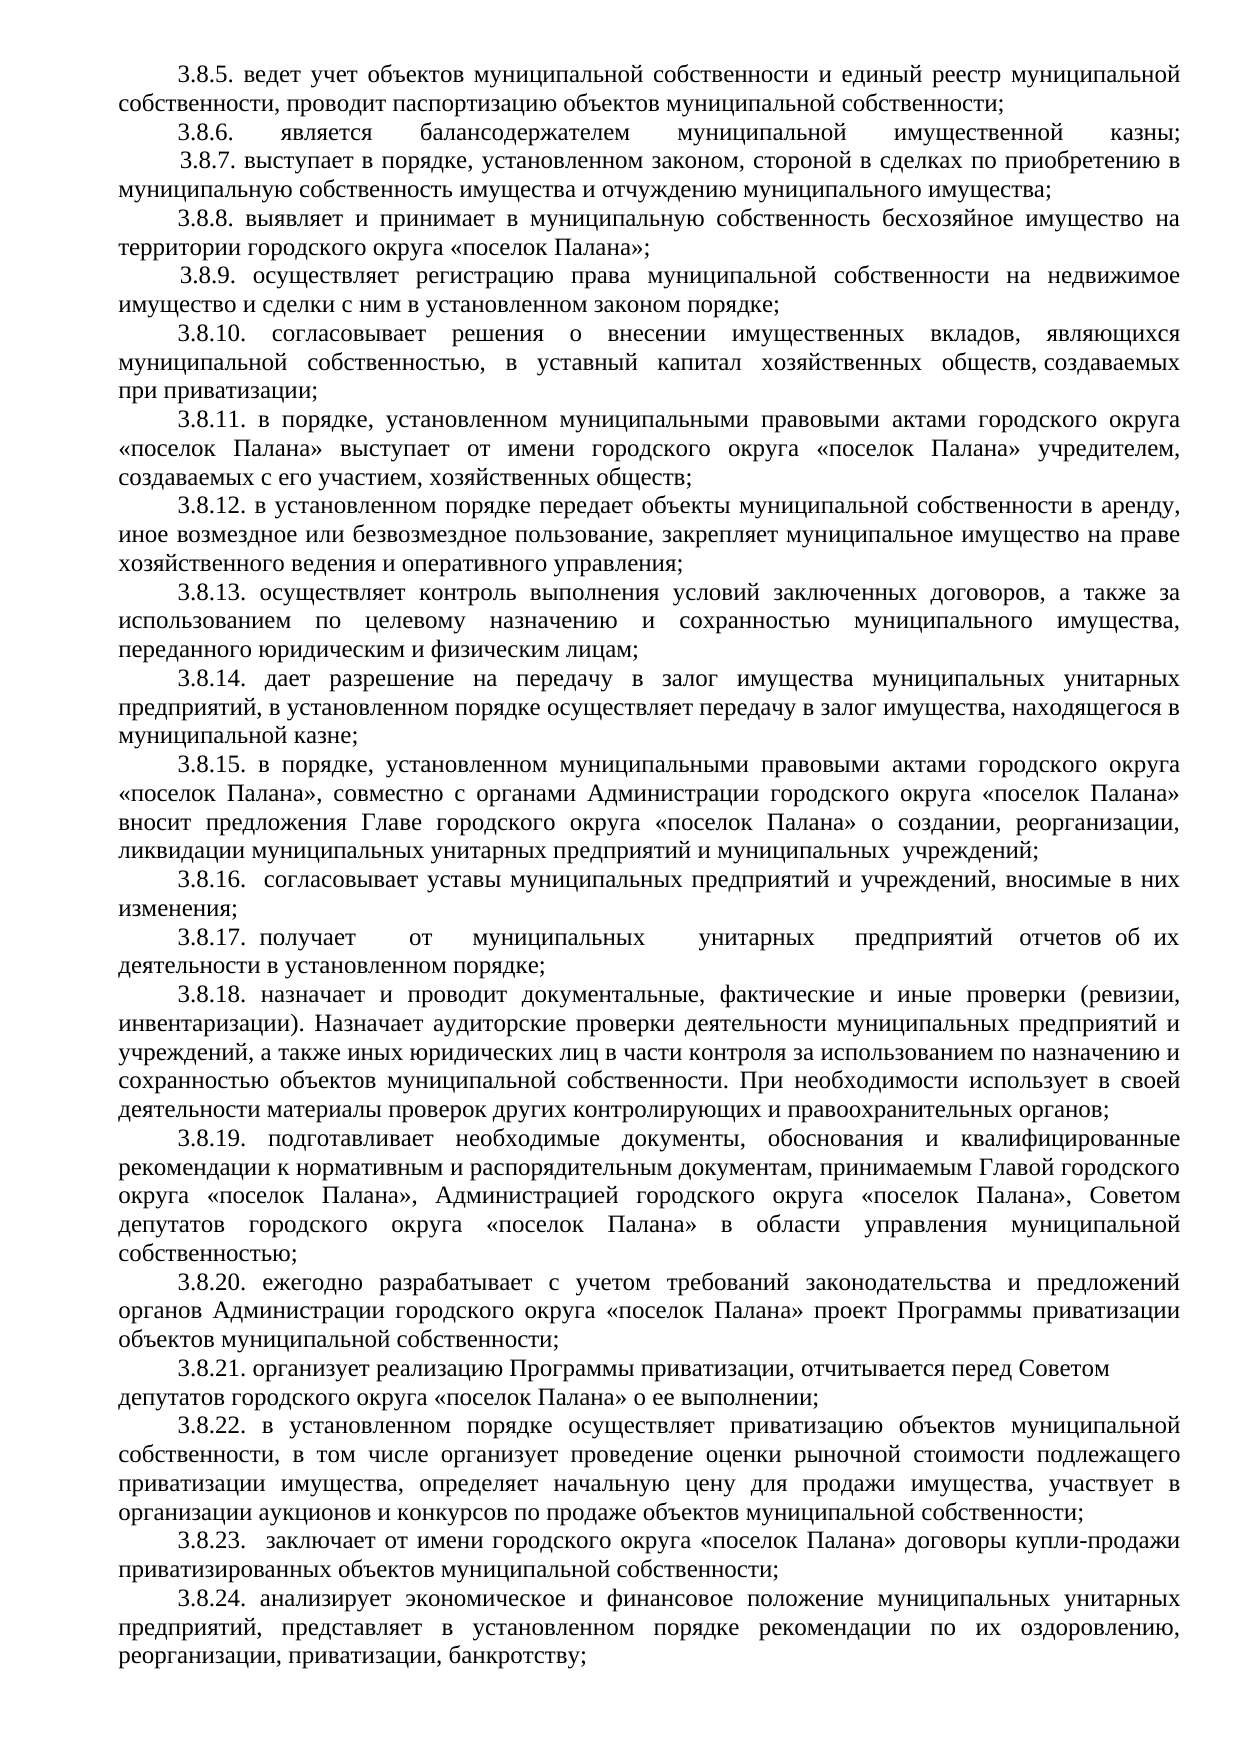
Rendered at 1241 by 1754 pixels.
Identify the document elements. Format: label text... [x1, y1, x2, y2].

text 3.8.8. выявляет и принимает в муниципальную собственность бесхозяйное имущество на территории городского округа «поселок Палана»; [118, 203, 1181, 260]
text 3.8.12. в установленном порядке передает объекты муниципальной собственности в аренду, иное возмездное или безвозмездное пользование, закрепляет муниципальное имущество на праве хозяйственного ведения и оперативного управления; [118, 490, 1181, 577]
text 3.8.6. является балансодержателем муниципальной имущественной казны; 3.8.7. выступает в порядке, установленном законом, стороной в сделках по приобретению в муниципальную собственность имущества и отчуждению муниципального имущества; [118, 117, 1181, 203]
text 3.8.5. ведет учет объектов муниципальной собственности и единый реестр муниципальной собственности, проводит паспортизацию объектов муниципальной собственности; [118, 59, 1181, 117]
text 3.8.18. назначает и проводит документальные, фактические и иные проверки (ревизии, инвентаризации). Назначает аудиторские проверки деятельности муниципальных предприятий и учреждений, а также иных юридических лиц в части контроля за использованием по назначению и сохранностью объектов муниципальной собственности. При необходимости использует в своей деятельности материалы проверок других контролирующих и правоохранительных органов; [118, 979, 1181, 1123]
text 3.8.17. получает от муниципальных унитарных предприятий отчетов об их деятельности в установленном порядке; [118, 922, 1181, 979]
text 3.8.21. организует реализацию Программы приватизации, отчитывается перед Советом депутатов городского округа «поселок Палана» о ее выполнении; [118, 1353, 1181, 1410]
text 3.8.15. в порядке, установленном муниципальными правовыми актами городского округа «поселок Палана», совместно с органами Администрации городского округа «поселок Палана» вносит предложения Главе городского округа «поселок Палана» о создании, реорганизации, ликвидации муниципальных унитарных предприятий и муниципальных учреждений; [118, 749, 1181, 864]
text 3.8.22. в установленном порядке осуществляет приватизацию объектов муниципальной собственности, в том числе организует проведение оценки рыночной стоимости подлежащего приватизации имущества, определяет начальную цену для продажи имущества, участвует в организации аукционов и конкурсов по продаже объектов муниципальной собственности; [118, 1410, 1181, 1525]
text 3.8.19. подготавливает необходимые документы, обоснования и квалифицированные рекомендации к нормативным и распорядительным документам, принимаемым Главой городского округа «поселок Палана», Администрацией городского округа «поселок Палана», Советом депутатов городского округа «поселок Палана» в области управления муниципальной собственностью; [118, 1123, 1181, 1267]
text 3.8.11. в порядке, установленном муниципальными правовыми актами городского округа «поселок Палана» выступает от имени городского округа «поселок Палана» учредителем, создаваемых с его участием, хозяйственных обществ; [118, 404, 1181, 490]
text 3.8.9. осуществляет регистрацию права муниципальной собственности на недвижимое имущество и сделки с ним в установленном законом порядке; [118, 260, 1181, 318]
text 3.8.10. согласовывает решения о внесении имущественных вкладов, являющихся муниципальной собственностью, в уставный капитал хозяйственных обществ, создаваемых при приватизации; [118, 318, 1181, 404]
text 3.8.13. осуществляет контроль выполнения условий заключенных договоров, а также за использованием по целевому назначению и сохранностью муниципального имущества, переданного юридическим и физическим лицам; [118, 577, 1181, 663]
text 3.8.23. заключает от имени городского округа «поселок Палана» договоры купли-продажи приватизированных объектов муниципальной собственности; [118, 1525, 1181, 1583]
text 3.8.24. анализирует экономическое и финансовое положение муниципальных унитарных предприятий, представляет в установленном порядке рекомендации по их оздоровлению, реорганизации, приватизации, банкротству; [118, 1583, 1181, 1669]
text 3.8.16. согласовывает уставы муниципальных предприятий и учреждений, вносимые в них изменения; [118, 864, 1181, 922]
text 3.8.20. ежегодно разрабатывает с учетом требований законодательства и предложений органов Администрации городского округа «поселок Палана» проект Программы приватизации объектов муниципальной собственности; [118, 1267, 1181, 1353]
text 3.8.14. дает разрешение на передачу в залог имущества муниципальных унитарных предприятий, в установленном порядке осуществляет передачу в залог имущества, находящегося в муниципальной казне; [118, 663, 1181, 749]
